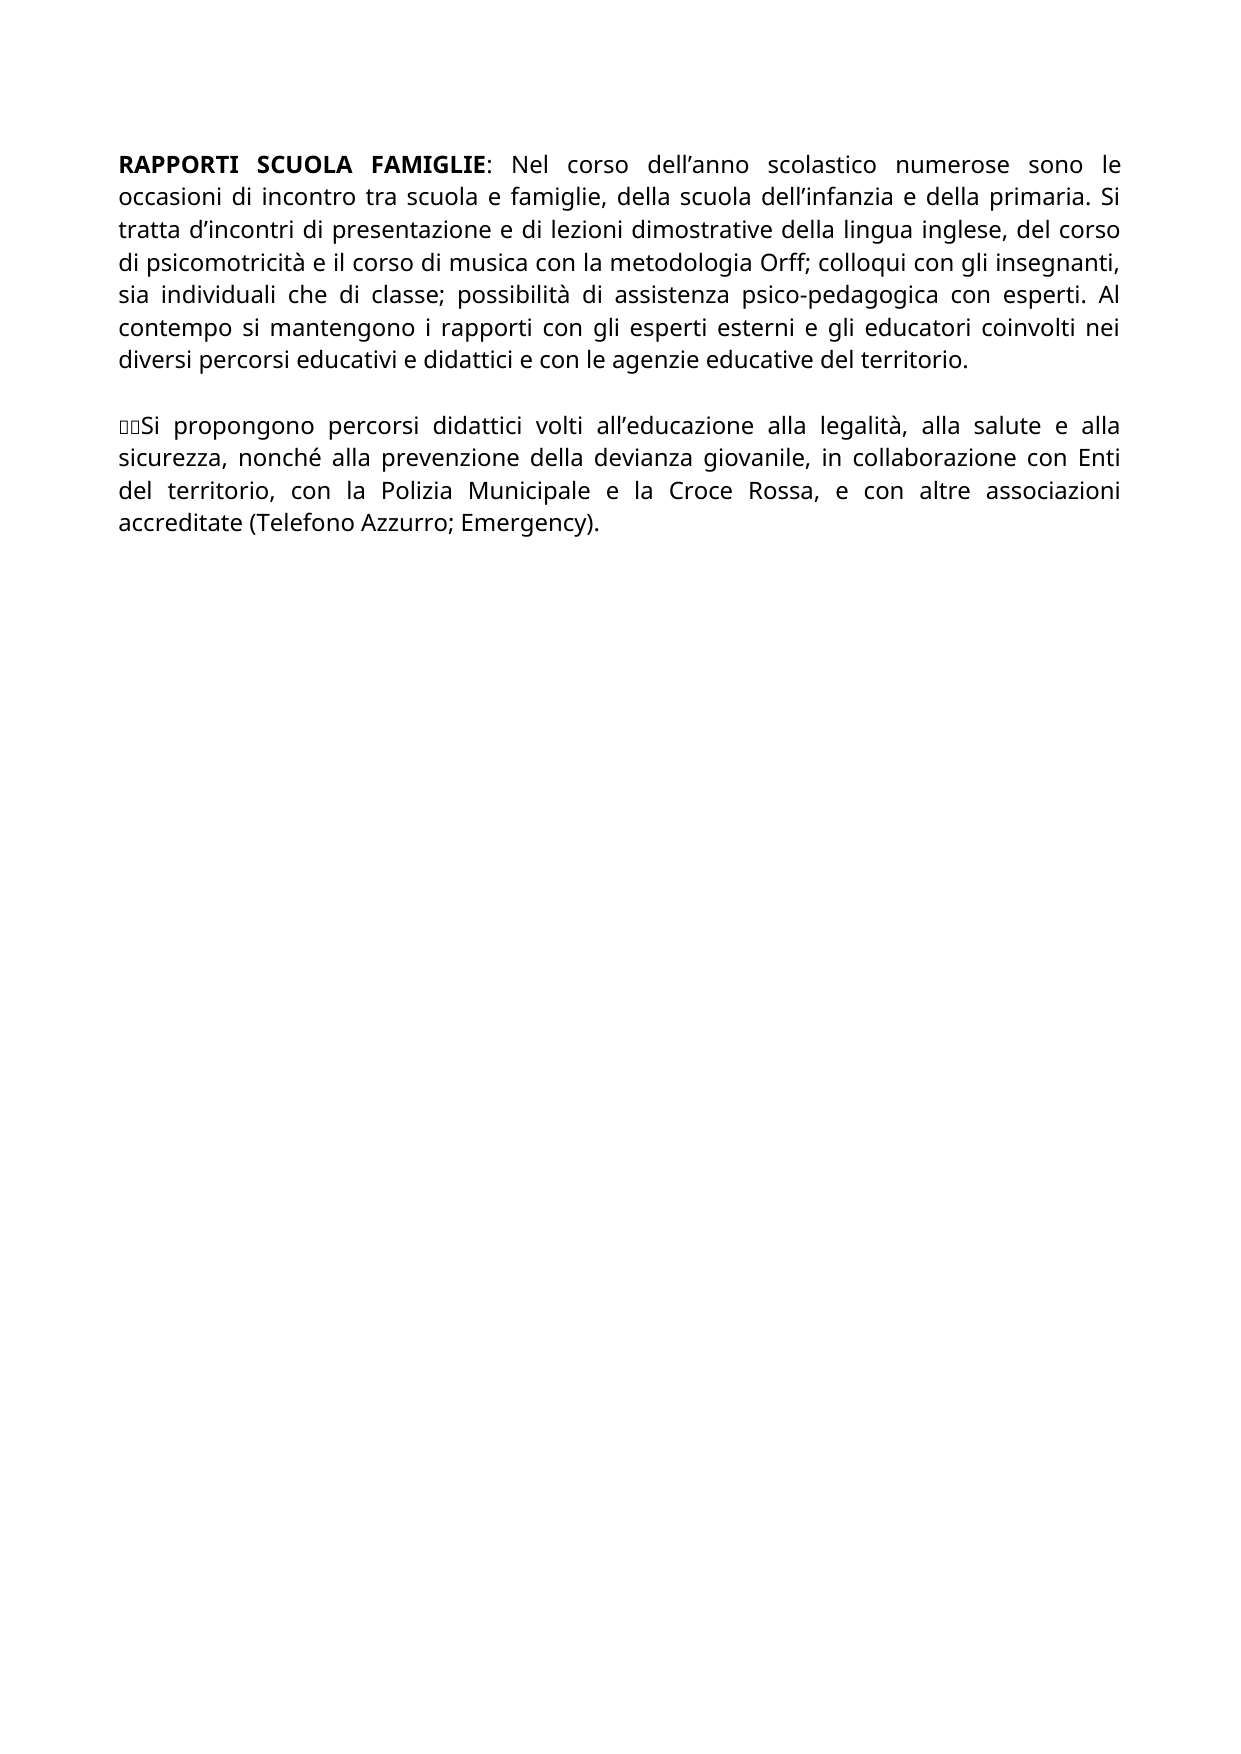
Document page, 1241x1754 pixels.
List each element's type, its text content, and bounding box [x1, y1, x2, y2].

text Si propongono percorsi didattici volti all’educazione alla legalità, alla salute e alla sicurezza, nonché alla prevenzione della devianza giovanile, in collaborazione con Enti del territorio, con la Polizia Municipale e la Croce Rossa, e con altre associazioni accreditate (Telefono Azzurro; Emergency). [118, 408, 1122, 539]
text RAPPORTI SCUOLA FAMIGLIE: Nel corso dell’anno scolastico numerose sono le occasioni di incontro tra scuola e famiglie, della scuola dell’infanzia e della primaria. Si tratta d’incontri di presentazione e di lezioni dimostrative della lingua inglese, del corso di psicomotricità e il corso di musica con la metodologia Orff; colloqui con gli insegnanti, sia individuali che di classe; possibilità di assistenza psico-pedagogica con esperti. Al contempo si mantengono i rapporti con gli esperti esterni e gli educatori coinvolti nei diversi percorsi educativi e didattici e con le agenzie educative del territorio. [118, 148, 1122, 376]
